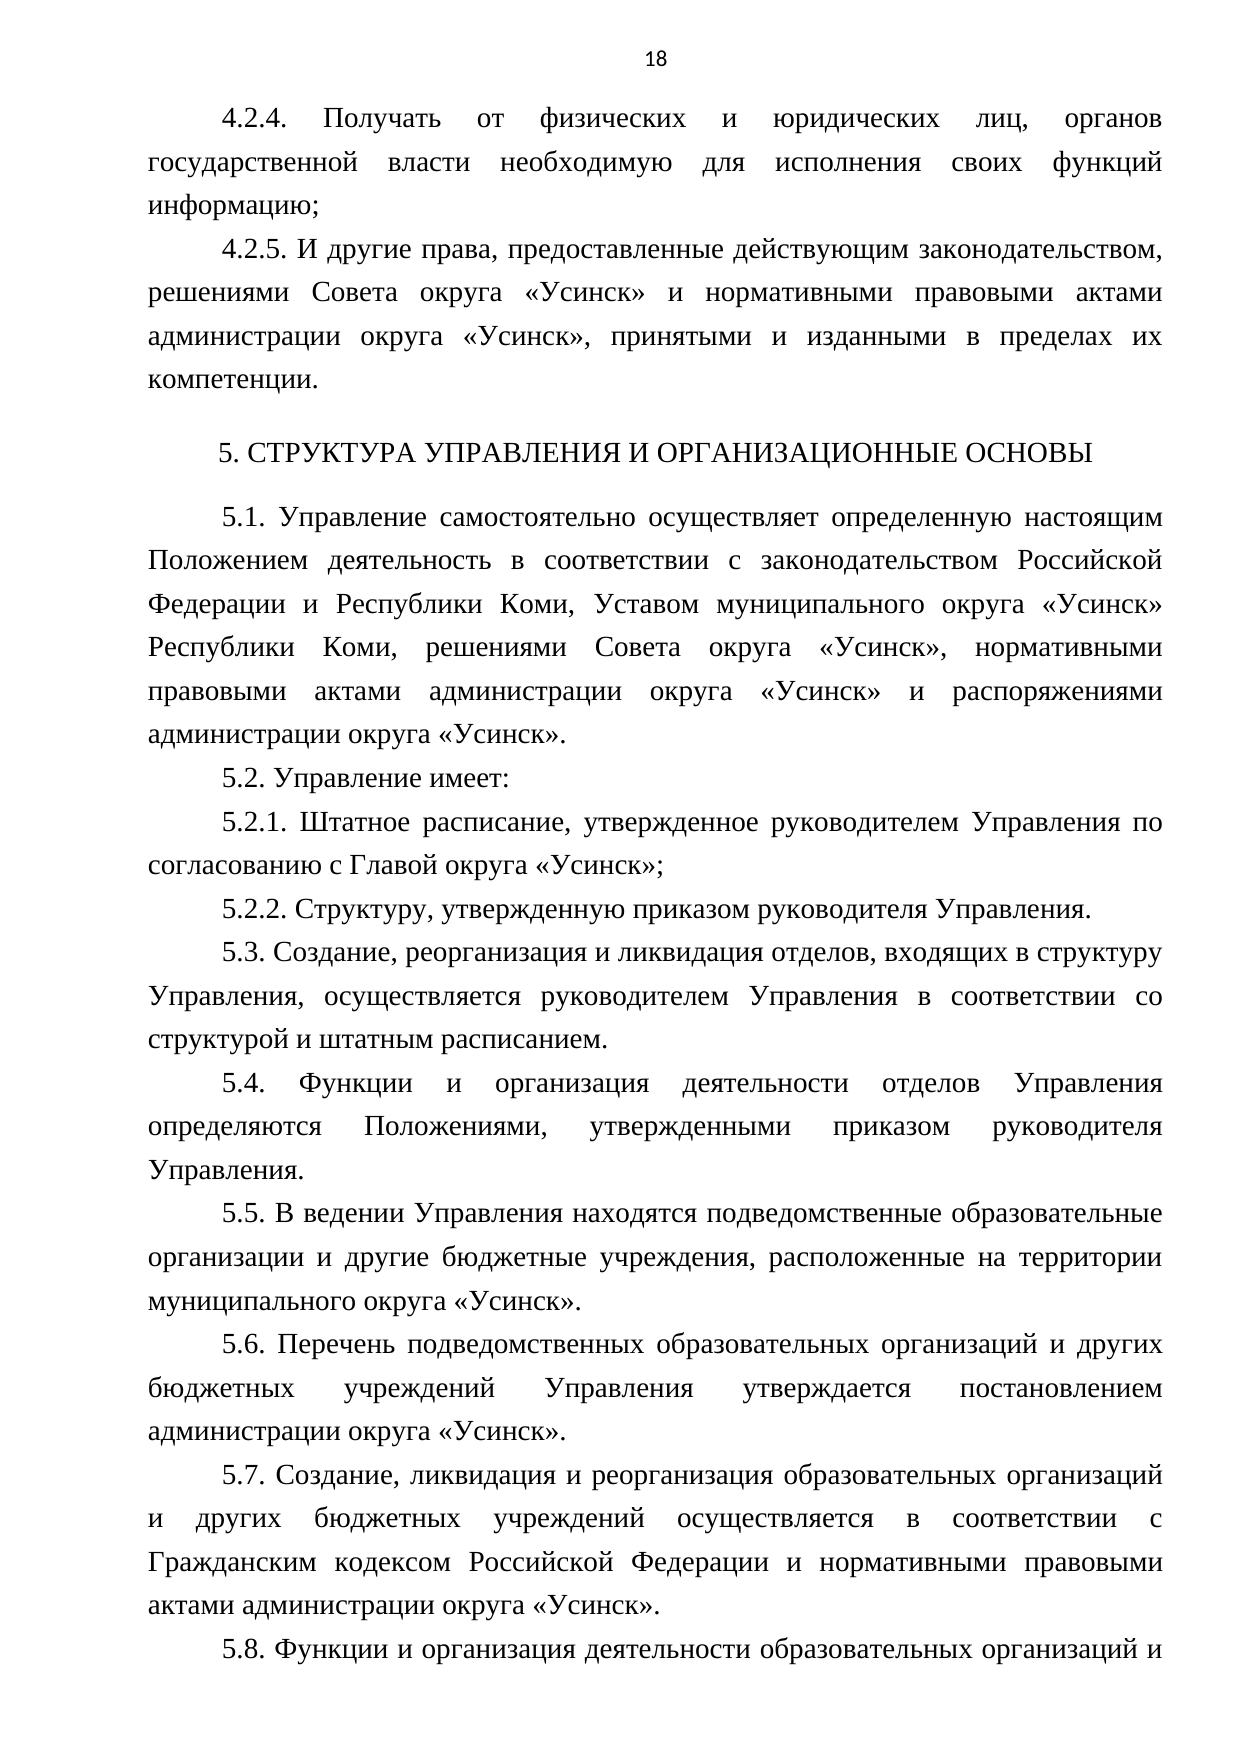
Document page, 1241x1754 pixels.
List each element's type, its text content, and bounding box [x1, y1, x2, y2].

text 5.7. Создание, ликвидация и реорганизация образовательных организаций и других бюджетных учреждений осуществляется в соответствии с Гражданским кодексом Российской Федерации и нормативными правовыми актами администрации округа «Усинск». [148, 1457, 1163, 1621]
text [148, 1631, 1163, 1664]
text 5.3. Создание, реорганизация и ликвидация отделов, входящих в структуру Управления, осуществляется руководителем Управления в соответствии со структурой и штатным расписанием. [148, 934, 1163, 1055]
text 5.1. Управление самостоятельно осуществляет определенную настоящим Положением деятельность в соответствии с законодательством Российской Федерации и Республики Коми, Уставом муниципального округа «Усинск» Республики Коми, решениями Совета округа «Усинск», нормативными правовыми актами администрации округа «Усинск» и распоряжениями администрации округа «Усинск». [148, 499, 1163, 750]
text 4.2.4. Получать от физических и юридических лиц, органов государственной власти необходимую для исполнения своих функций информацию; [148, 100, 1163, 221]
text 5. СТРУКТУРА УПРАВЛЕНИЯ И ОРГАНИЗАЦИОННЫЕ ОСНОВЫ [148, 439, 1163, 469]
text 5.2.1. Штатное расписание, утвержденное руководителем Управления по согласованию с Главой округа «Усинск»; [148, 804, 1163, 881]
text 5.6. Перечень подведомственных образовательных организаций и других бюджетных учреждений Управления утверждается постановлением администрации округа «Усинск». [148, 1326, 1163, 1447]
text 5.5. В ведении Управления находятся подведомственные образовательные организации и другие бюджетные учреждения, расположенные на территории муниципального округа «Усинск». [148, 1196, 1163, 1316]
text 4.2.5. И другие права, предоставленные действующим законодательством, решениями Совета округа «Усинск» и нормативными правовыми актами администрации округа «Усинск», принятыми и изданными в пределах их компетенции. [148, 231, 1163, 395]
text 5.4. Функции и организация деятельности отделов Управления определяются Положениями, утвержденными приказом руководителя Управления. [148, 1065, 1163, 1186]
text 5.2. Управление имеет: [148, 760, 1163, 794]
text 5.2.2. Структуру, утвержденную приказом руководителя Управления. [148, 891, 1163, 924]
